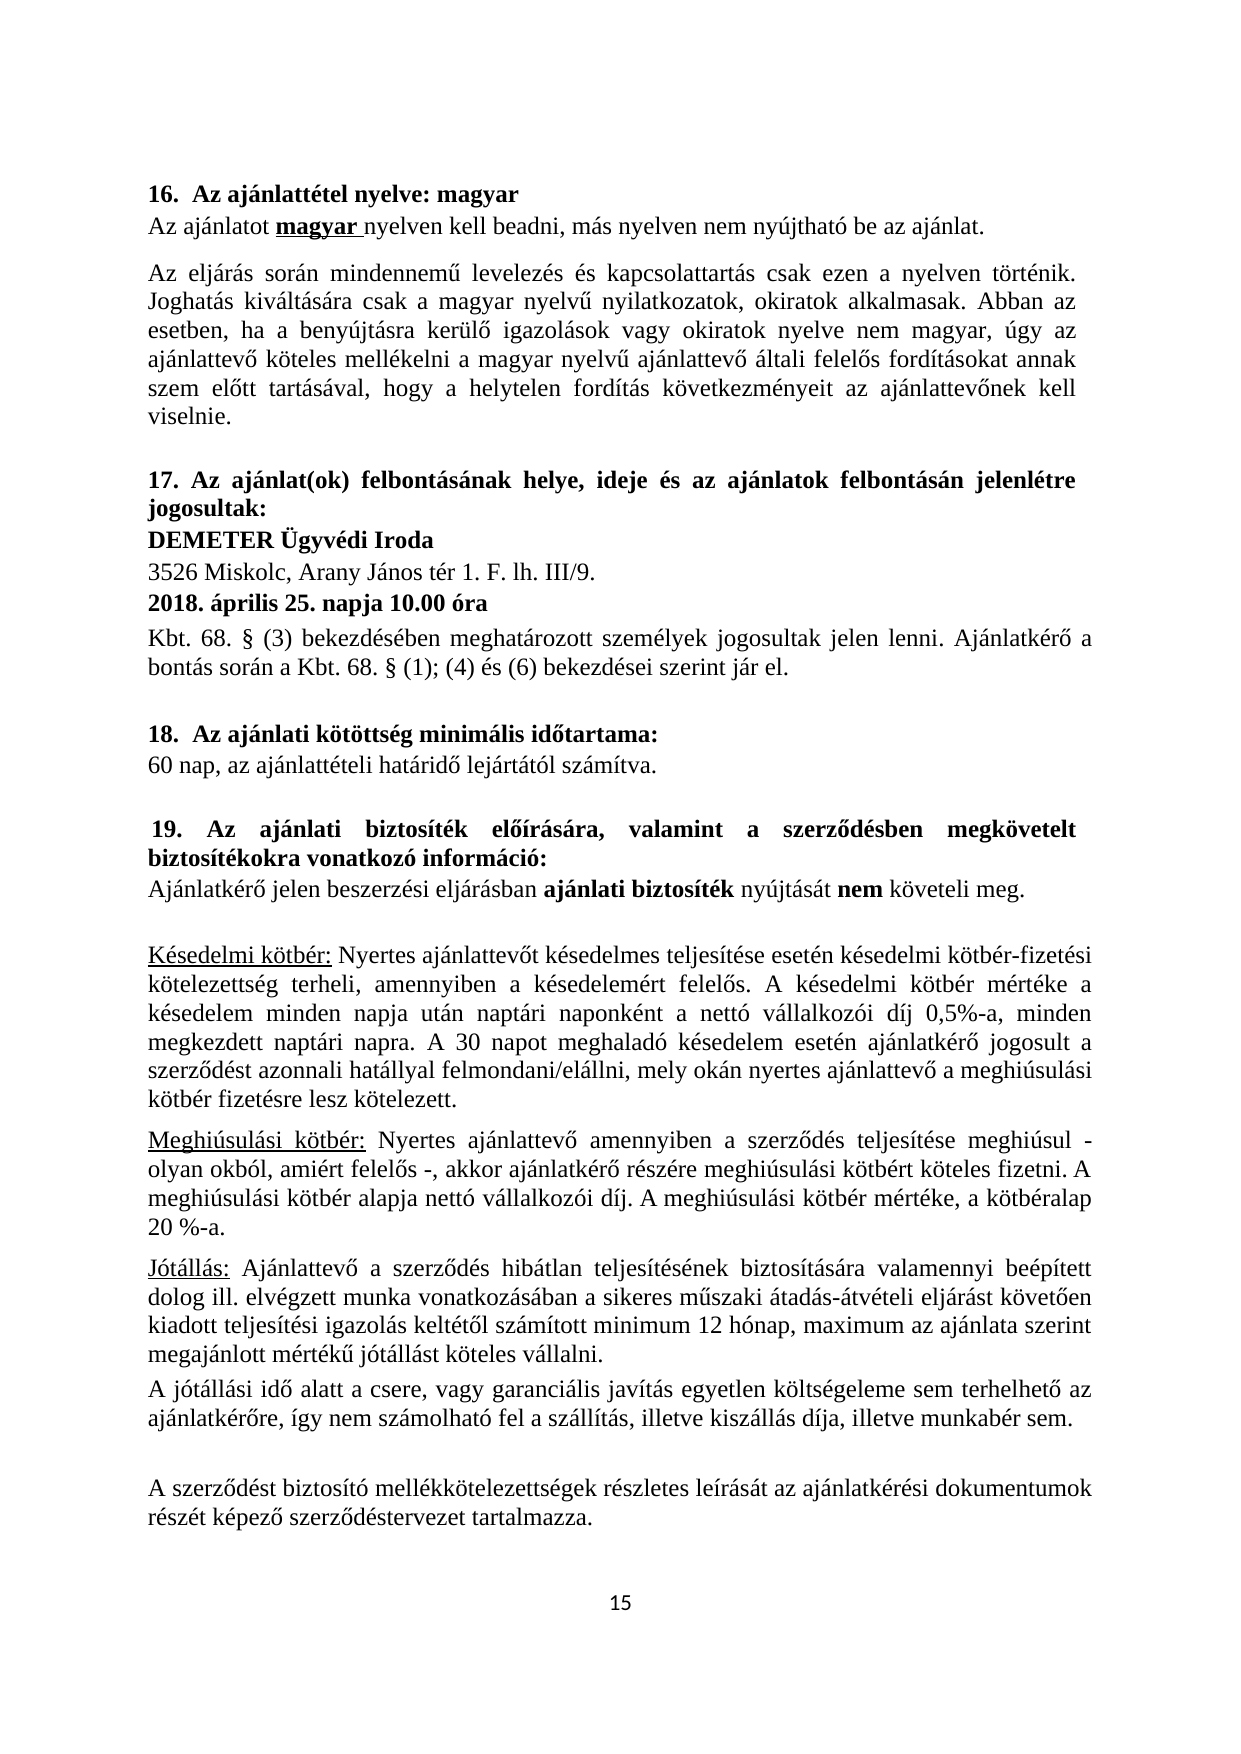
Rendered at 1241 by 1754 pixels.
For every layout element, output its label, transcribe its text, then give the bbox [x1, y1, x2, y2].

text 19. Az ajánlati biztosíték előírására, valamint a szerződésben megkövetelt biztosítékokra vonatkozó információ: [148, 814, 1077, 871]
text A szerződést biztosító mellékkötelezettségek részletes leírását az ajánlatkérési dokumentumok részét képező szerződéstervezet tartalmazza. [148, 1473, 1093, 1530]
text 2018. április 25. napja 10.00 óra [148, 588, 1077, 617]
text Ajánlatkérő jelen beszerzési eljárásban ajánlati biztosíték nyújtását nem követeli meg. [148, 874, 1093, 903]
text Az eljárás során mindennemű levelezés és kapcsolattartás csak ezen a nyelven történik. Joghatás kiváltására csak a magyar nyelvű nyilatkozatok, okiratok alkalmasak. Abban az esetben, ha a benyújtásra kerülő igazolások vagy okiratok nyelve nem magyar, úgy az ajánlattevő köteles mellékelni a magyar nyelvű ajánlattevő általi felelős fordításokat annak szem előtt tartásával, hogy a helytelen fordítás következményeit az ajánlattevőnek kell viselnie. [148, 258, 1077, 430]
text Jótállás: Ajánlattevő a szerződés hibátlan teljesítésének biztosítására valamennyi beépített dolog ill. elvégzett munka vonatkozásában a sikeres műszaki átadás-átvételi eljárást követően kiadott teljesítési igazolás keltétől számított minimum 12 hónap, maximum az ajánlata szerint megajánlott mértékű jótállást köteles vállalni. [148, 1253, 1093, 1368]
text 60 nap, az ajánlattételi határidő lejártától számítva. [148, 751, 1077, 779]
text 18. Az ajánlati kötöttség minimális időtartama: [148, 719, 1077, 748]
text Kbt. 68. § (3) bekezdésében meghatározott személyek jogosultak jelen lenni. Ajánlatkérő a bontás során a Kbt. 68. § (1); (4) és (6) bekezdései szerint jár el. [148, 623, 1093, 681]
text Az ajánlatot magyar nyelven kell beadni, más nyelven nem nyújtható be az ajánlat. [148, 211, 1093, 240]
text 3526 Miskolc, Arany János tér 1. F. lh. III/9. [148, 557, 1077, 586]
text Késedelmi kötbér: Nyertes ajánlattevőt késedelmes teljesítése esetén késedelmi kötbér-fizetési kötelezettség terheli, amennyiben a késedelemért felelős. A késedelmi kötbér mértéke a késedelem minden napja után naptári naponként a nettó vállalkozói díj 0,5%-a, minden megkezdett naptári napra. A 30 napot meghaladó késedelem esetén ajánlatkérő jogosult a szerződést azonnali hatállyal felmondani/elállni, mely okán nyertes ajánlattevő a meghiúsulási kötbér fizetésre lesz kötelezett. [148, 940, 1093, 1113]
text A jótállási idő alatt a csere, vagy garanciális javítás egyetlen költségeleme sem terhelhető az ajánlatkérőre, így nem számolható fel a szállítás, illetve kiszállás díja, illetve munkabér sem. [148, 1374, 1093, 1432]
text Meghiúsulási kötbér: Nyertes ajánlattevő amennyiben a szerződés teljesítése meghiúsul - olyan okból, amiért felelős -, akkor ajánlatkérő részére meghiúsulási kötbért köteles fizetni. A meghiúsulási kötbér alapja nettó vállalkozói díj. A meghiúsulási kötbér mértéke, a kötbéralap 20 %-a. [148, 1125, 1093, 1240]
text 16. Az ajánlattétel nyelve: magyar [148, 179, 1077, 208]
text 17. Az ajánlat(ok) felbontásának helye, ideje és az ajánlatok felbontásán jelenlétre jogosultak: [148, 465, 1077, 522]
text DEMETER Ügyvédi Iroda [148, 525, 1077, 554]
